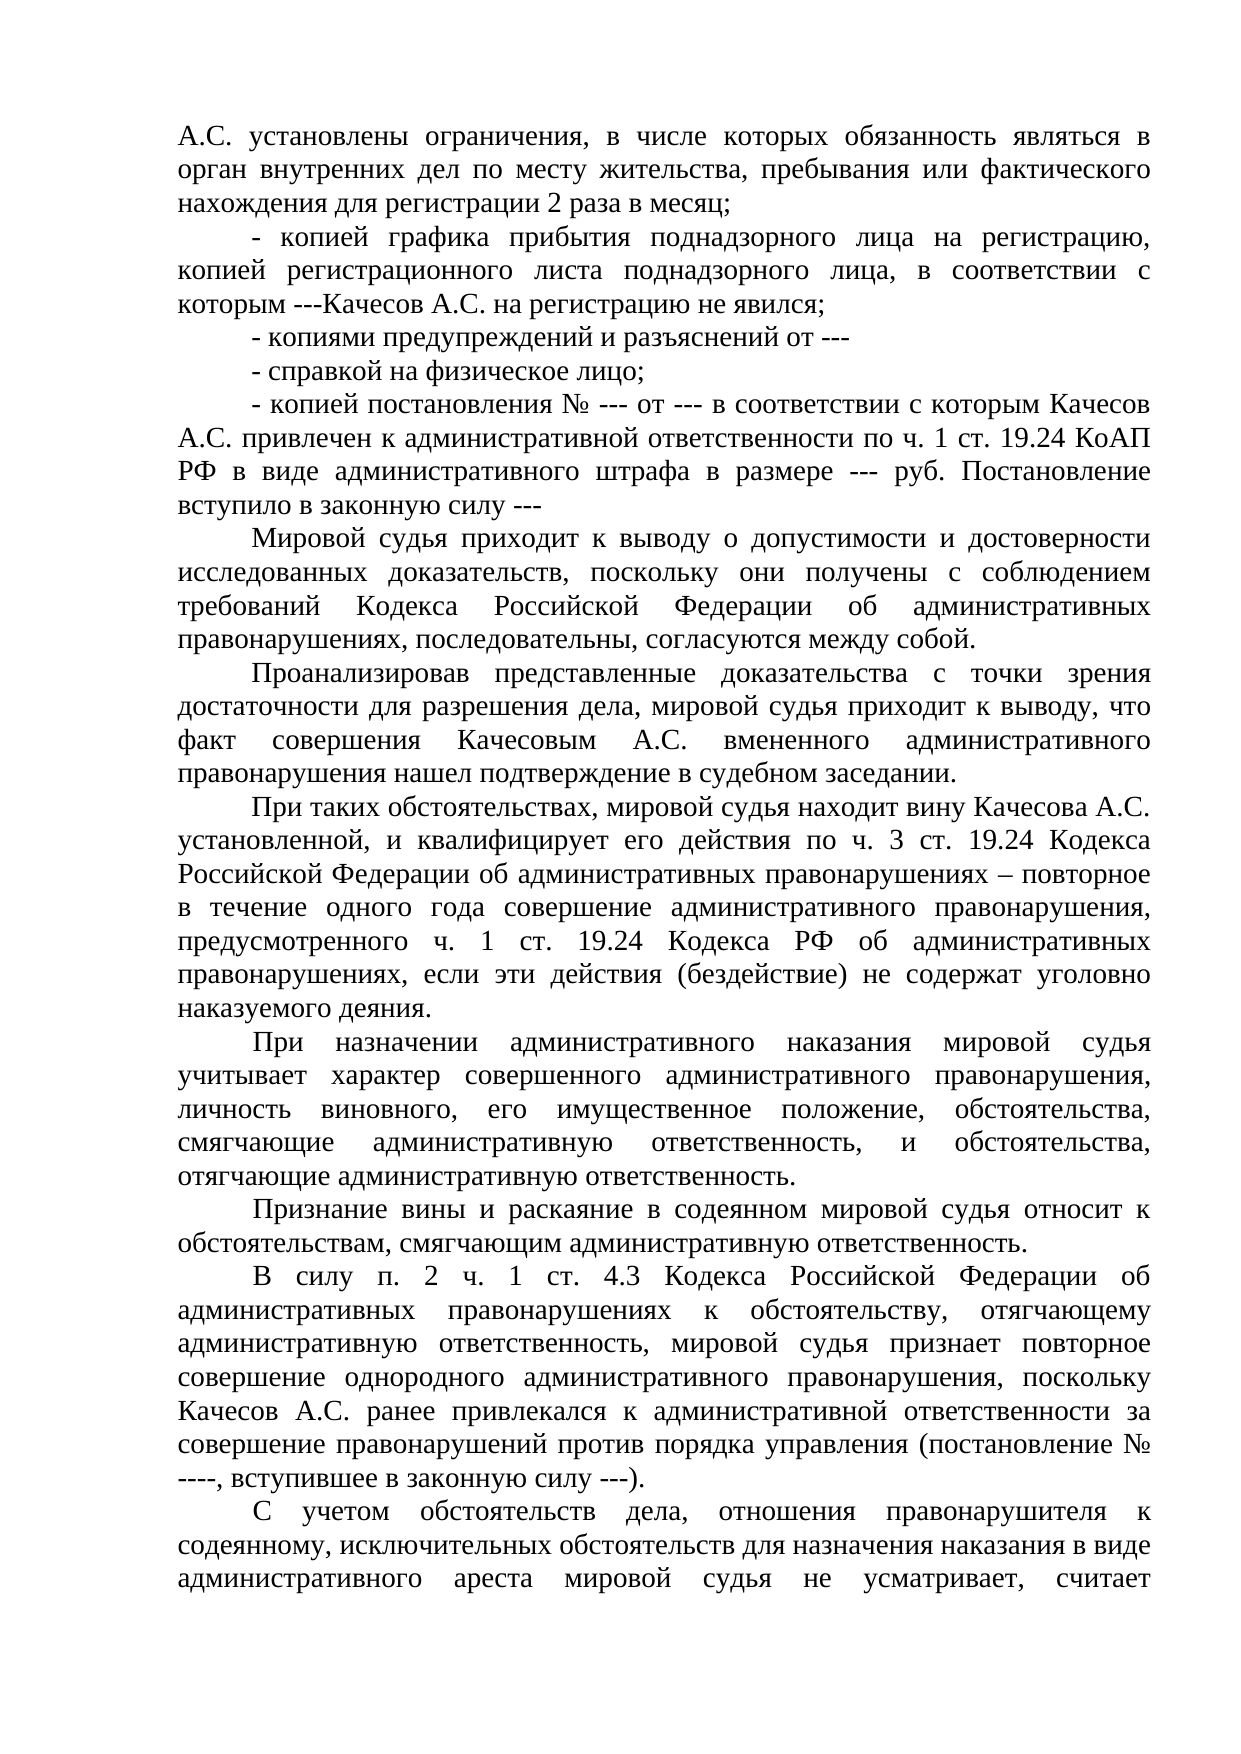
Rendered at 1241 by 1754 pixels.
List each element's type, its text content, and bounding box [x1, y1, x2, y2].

text Признание вины и раскаяние в содеянном мировой судья относит к обстоятельствам, смягчающим административную ответственность. [177, 1191, 1152, 1258]
text - копией графика прибытия поднадзорного лица на регистрацию, копией регистрационного листа поднадзорного лица, в соответствии с которым ---Качесов А.С. на регистрацию не явился; [177, 219, 1152, 319]
text Проанализировав представленные доказательства с точки зрения достаточности для разрешения дела, мировой судья приходит к выводу, что факт совершения Качесовым А.С. вмененного административного правонарушения нашел подтверждение в судебном заседании. [177, 655, 1152, 789]
text В силу п. 2 ч. 1 ст. 4.3 Кодекса Российской Федерации об административных правонарушениях к обстоятельству, отягчающему административную ответственность, мировой судья признает повторное совершение однородного административного правонарушения, поскольку Качесов А.С. ранее привлекался к административной ответственности за совершение правонарушений против порядка управления (постановление № ----, вступившее в законную силу ---). [177, 1258, 1152, 1493]
text При назначении административного наказания мировой судья учитывает характер совершенного административного правонарушения, личность виновного, его имущественное положение, обстоятельства, смягчающие административную ответственность, и обстоятельства, отягчающие административную ответственность. [177, 1024, 1152, 1191]
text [177, 1493, 1152, 1594]
text - копией постановления № --- от --- в соответствии с которым Качесов А.С. привлечен к административной ответственности по ч. 1 ст. 19.24 КоАП РФ в виде административного штрафа в размере --- руб. Постановление вступило в законную силу --- [177, 386, 1152, 521]
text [177, 118, 1152, 219]
text - справкой на физическое лицо; [177, 353, 1152, 386]
text При таких обстоятельствах, мировой судья находит вину Качесова А.С. установленной, и квалифицирует его действия по ч. 3 ст. 19.24 Кодекса Российской Федерации об административных правонарушениях – повторное в течение одного года совершение административного правонарушения, предусмотренного ч. 1 ст. 19.24 Кодекса РФ об административных правонарушениях, если эти действия (бездействие) не содержат уголовно наказуемого деяния. [177, 789, 1152, 1024]
text Мировой судья приходит к выводу о допустимости и достоверности исследованных доказательств, поскольку они получены с соблюдением требований Кодекса Российской Федерации об административных правонарушениях, последовательны, согласуются между собой. [177, 521, 1152, 655]
text - копиями предупреждений и разъяснений от --- [177, 319, 1152, 353]
